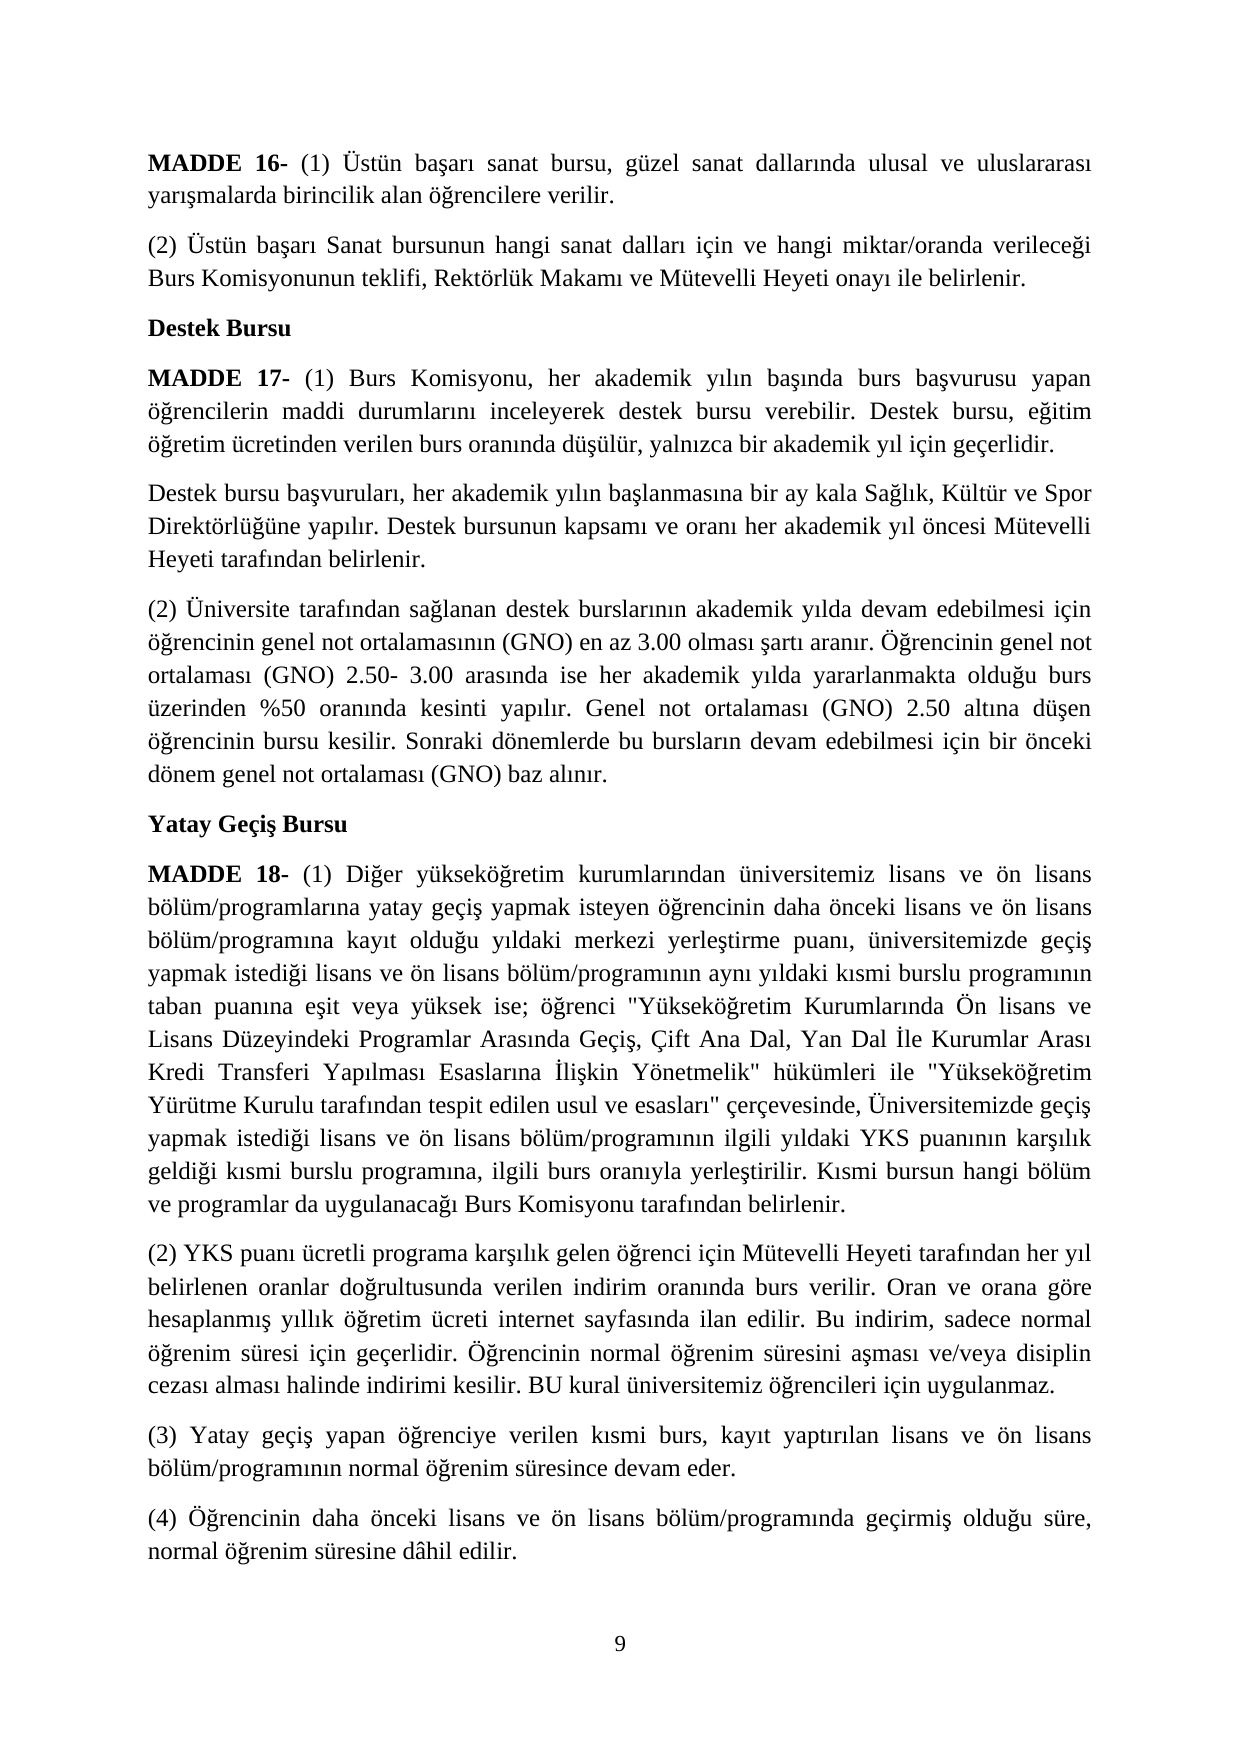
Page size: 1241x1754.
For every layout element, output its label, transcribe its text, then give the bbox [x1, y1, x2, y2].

text Yatay Geçiş Bursu [148, 809, 1093, 838]
text MADDE 17- (1) Burs Komisyonu, her akademik yılın başında burs başvurusu yapan öğrencilerin maddi durumlarını inceleyerek destek bursu verebilir. Destek bursu, eğitim öğretim ücretinden verilen burs oranında düşülür, yalnızca bir akademik yıl için geçerlidir. [148, 363, 1093, 457]
text (4) Öğrencinin daha önceki lisans ve ön lisans bölüm/programında geçirmiş olduğu süre, normal öğrenim süresine dâhil edilir. [148, 1503, 1093, 1565]
text MADDE 16- (1) Üstün başarı sanat bursu, güzel sanat dallarında ulusal ve uluslararası yarışmalarda birincilik alan öğrencilere verilir. [148, 148, 1093, 209]
text (2) Üstün başarı Sanat bursunun hangi sanat dalları için ve hangi miktar/oranda verileceği Burs Komisyonunun teklifi, Rektörlük Makamı ve Mütevelli Heyeti onayı ile belirlenir. [148, 230, 1093, 292]
text MADDE 18- (1) Diğer yükseköğretim kurumlarından üniversitemiz lisans ve ön lisans bölüm/programlarına yatay geçiş yapmak isteyen öğrencinin daha önceki lisans ve ön lisans bölüm/programına kayıt olduğu yıldaki merkezi yerleştirme puanı, üniversitemizde geçiş yapmak istediği lisans ve ön lisans bölüm/programının aynı yıldaki kısmi burslu programının taban puanına eşit veya yüksek ise; öğrenci "Yükseköğretim Kurumlarında Ön lisans ve Lisans Düzeyindeki Programlar Arasında Geçiş, Çift Ana Dal, Yan Dal İle Kurumlar Arası Kredi Transferi Yapılması Esaslarına İlişkin Yönetmelik" hükümleri ile "Yükseköğretim Yürütme Kurulu tarafından tespit edilen usul ve esasları" çerçevesinde, Üniversitemizde geçiş yapmak istediği lisans ve ön lisans bölüm/programının ilgili yıldaki YKS puanının karşılık geldiği kısmi burslu programına, ilgili burs oranıyla yerleştirilir. Kısmi bursun hangi bölüm ve programlar da uygulanacağı Burs Komisyonu tarafından belirlenir. [148, 859, 1093, 1218]
text Destek Bursu [148, 313, 1093, 342]
text (3) Yatay geçiş yapan öğrenciye verilen kısmi burs, kayıt yaptırılan lisans ve ön lisans bölüm/programının normal öğrenim süresince devam eder. [148, 1420, 1093, 1482]
text Destek bursu başvuruları, her akademik yılın başlanmasına bir ay kala Sağlık, Kültür ve Spor Direktörlüğüne yapılır. Destek bursunun kapsamı ve oranı her akademik yıl öncesi Mütevelli Heyeti tarafından belirlenir. [148, 478, 1093, 573]
text (2) Üniversite tarafından sağlanan destek burslarının akademik yılda devam edebilmesi için öğrencinin genel not ortalamasının (GNO) en az 3.00 olması şartı aranır. Öğrencinin genel not ortalaması (GNO) 2.50- 3.00 arasında ise her akademik yılda yararlanmakta olduğu burs üzerinden %50 oranında kesinti yapılır. Genel not ortalaması (GNO) 2.50 altına düşen öğrencinin bursu kesilir. Sonraki dönemlerde bu bursların devam edebilmesi için bir önceki dönem genel not ortalaması (GNO) baz alınır. [148, 594, 1093, 788]
text (2) YKS puanı ücretli programa karşılık gelen öğrenci için Mütevelli Heyeti tarafından her yıl belirlenen oranlar doğrultusunda verilen indirim oranında burs verilir. Oran ve orana göre hesaplanmış yıllık öğretim ücreti internet sayfasında ilan edilir. Bu indirim, sadece normal öğrenim süresi için geçerlidir. Öğrencinin normal öğrenim süresini aşması ve/veya disiplin cezası alması halinde indirimi kesilir. BU kural üniversitemiz öğrencileri için uygulanmaz. [148, 1238, 1093, 1399]
